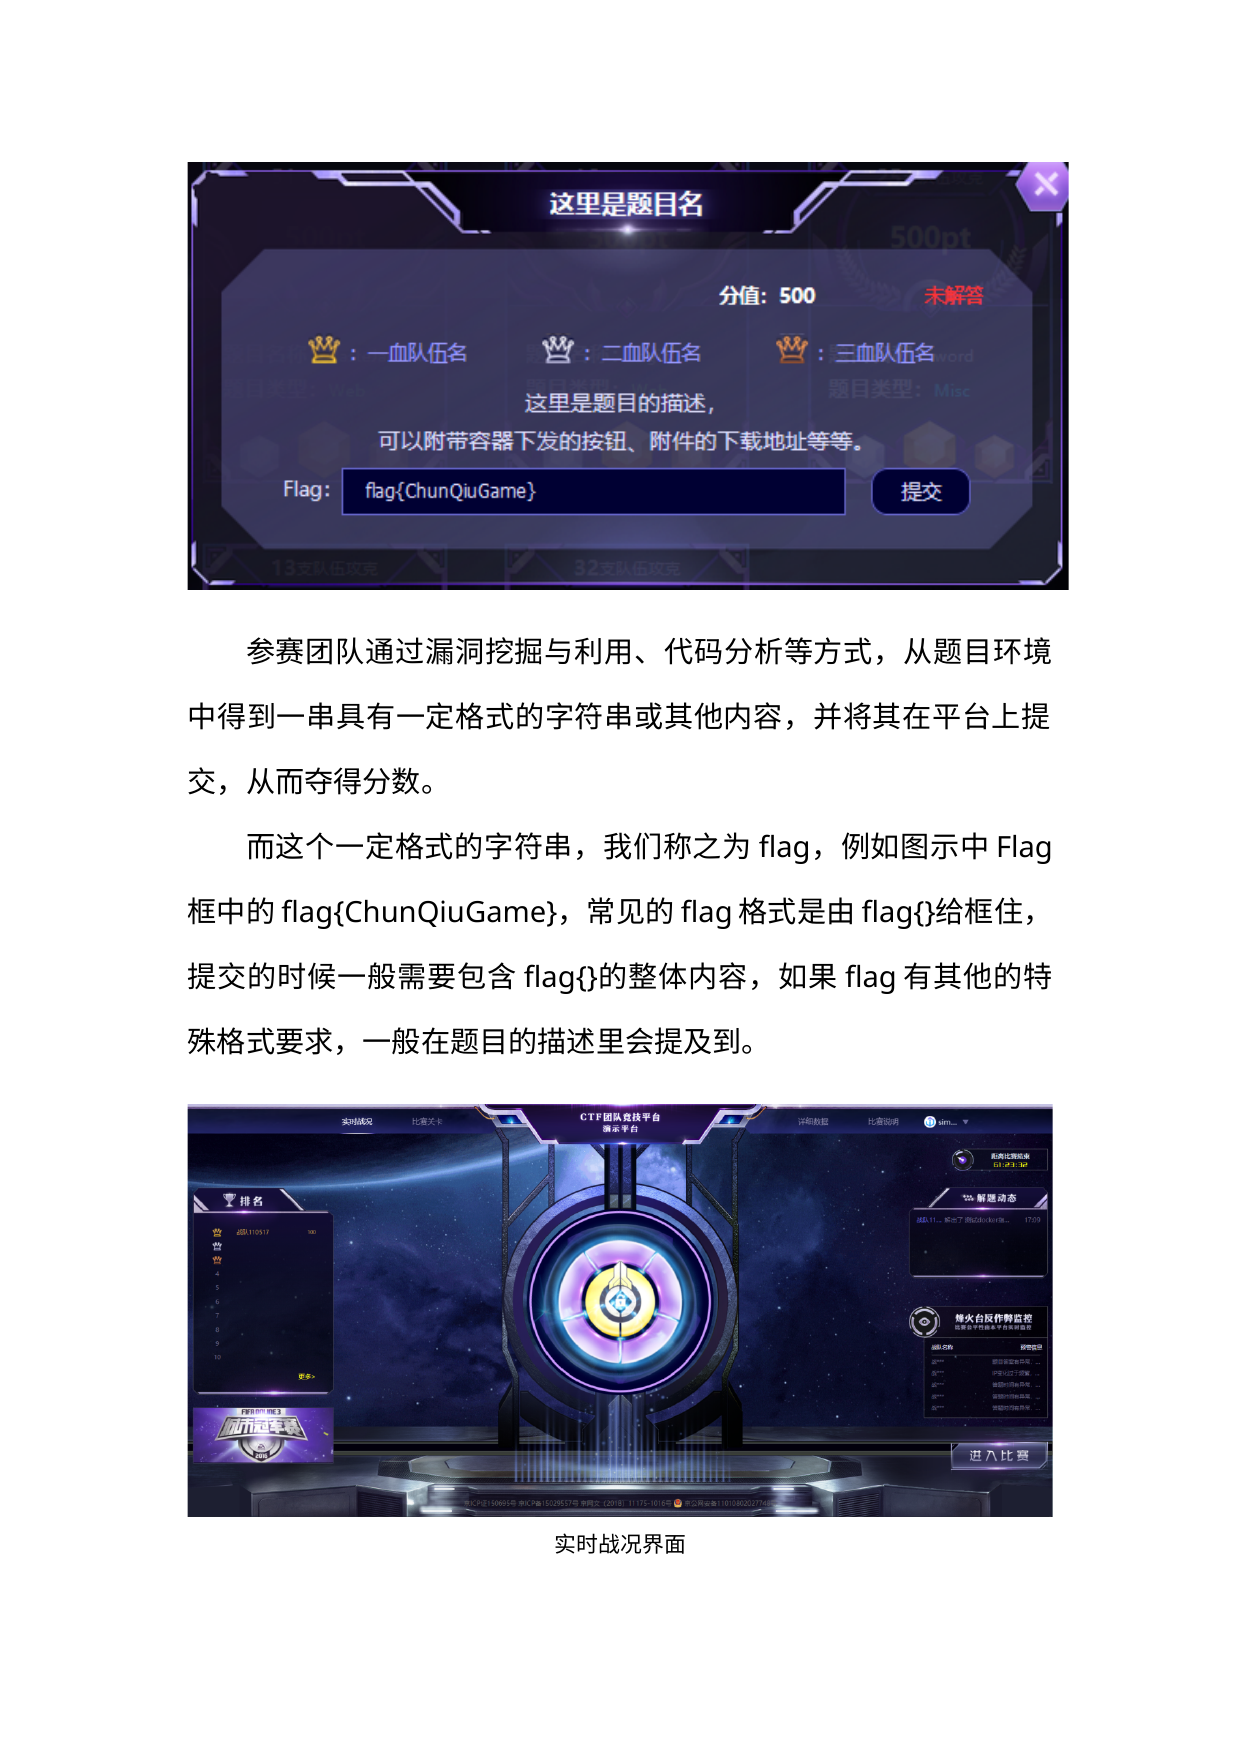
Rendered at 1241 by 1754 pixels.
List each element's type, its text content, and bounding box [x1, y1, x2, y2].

text 实时战况界面 [187, 1527, 1053, 1559]
text 参赛团队通过漏洞挖掘与利用、代码分析等方式，从题目环境中得到一串具有一定格式的字符串或其他内容，并将其在平台上提交，从而夺得分数。 [187, 617, 1053, 812]
text 而这个一定格式的字符串，我们称之为flag，例如图示中Flag框中的flag{ChunQiuGame}，常见的flag格式是由flag{}给框住，提交的时候一般需要包含flag{}的整体内容，如果flag有其他的特殊格式要求，一般在题目的描述里会提及到。 [187, 812, 1053, 1072]
picture [187, 1104, 1053, 1517]
picture [187, 162, 1069, 590]
